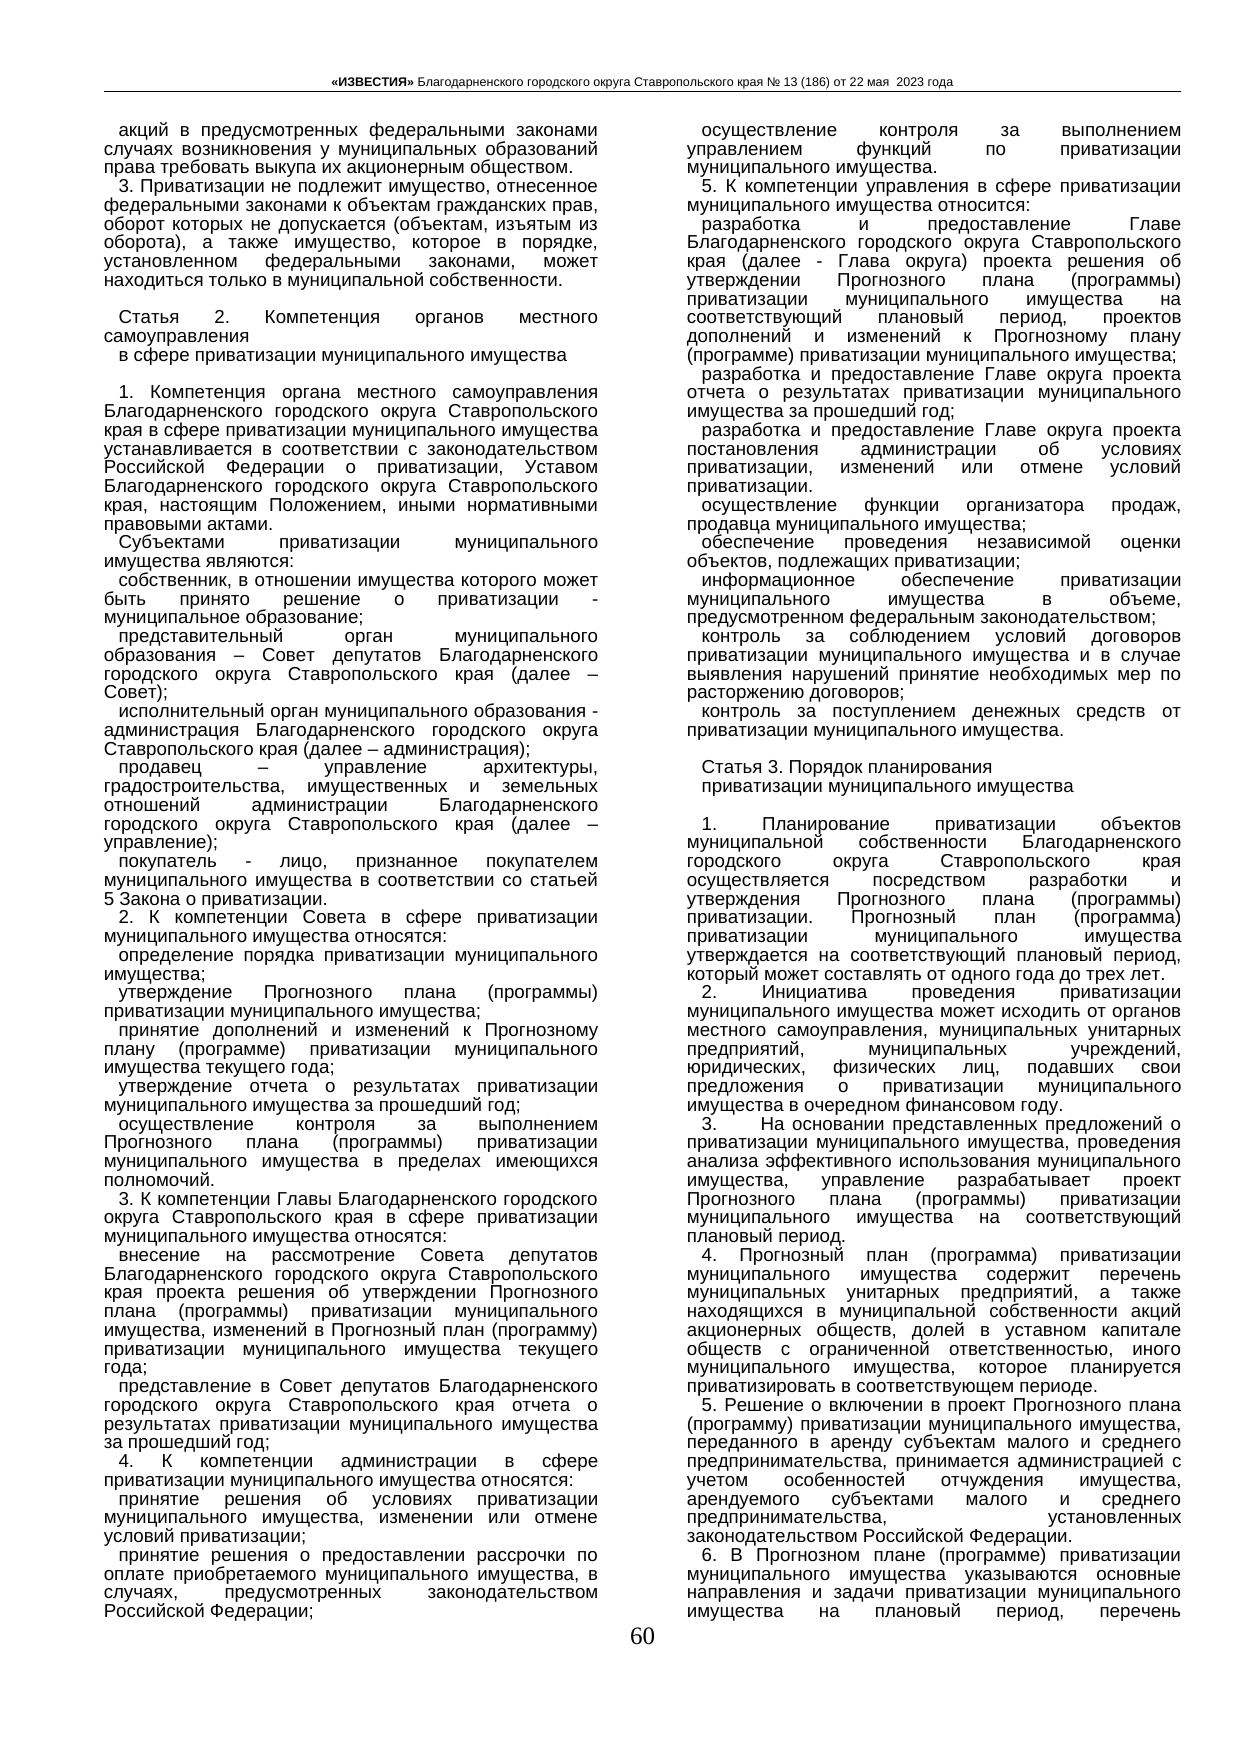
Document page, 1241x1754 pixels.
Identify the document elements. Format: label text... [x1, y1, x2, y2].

text контроль за соблюдением условий договоров приватизации муниципального имущества и в случае выявления нарушений принятие необходимых мер по расторжению договоров; [687, 627, 1181, 702]
text принятие решения об условиях приватизации муниципального имущества, изменении или отмене условий приватизации; [103, 1490, 598, 1546]
text исполнительный орган муниципального образования - администрация Благодарненского городского округа Ставропольского края (далее – администрация); [103, 702, 598, 759]
text контроль за поступлением денежных средств от приватизации муниципального имущества. [687, 702, 1181, 740]
text осуществление контроля за выполнением Прогнозного плана (программы) приватизации муниципального имущества в пределах имеющихся полномочий. [103, 1115, 598, 1190]
text представление в Совет депутатов Благодарненского городского округа Ставропольского края отчета о результатах приватизации муниципального имущества за прошедший год; [103, 1377, 598, 1452]
text 2. К компетенции Совета в сфере приватизации муниципального имущества относятся: [103, 909, 598, 946]
text акций в предусмотренных федеральными законами случаях возникновения у муниципальных образований права требовать выкупа их акционерным обществом. [103, 121, 598, 177]
text 4. К компетенции администрации в сфере приватизации муниципального имущества относятся: [103, 1452, 598, 1490]
text 4. Прогнозный план (программа) приватизации муниципального имущества содержит перечень муниципальных унитарных предприятий, а также находящихся в муниципальной собственности акций акционерных обществ, долей в уставном капитале обществ с ограниченной ответственностью, иного муниципального имущества, которое планируется приватизировать в соответствующем периоде. [687, 1246, 1181, 1396]
text покупатель - лицо, признанное покупателем муниципального имущества в соответствии со статьей 5 Закона о приватизации. [103, 852, 598, 909]
text представительный орган муниципального образования – Совет депутатов Благодарненского городского округа Ставропольского края (далее – Совет); [103, 627, 598, 702]
text 2. Инициатива проведения приватизации муниципального имущества может исходить от органов местного самоуправления, муниципальных унитарных предприятий, муниципальных учреждений, юридических, физических лиц, подавших свои предложения о приватизации муниципального имущества в очередном финансовом году. [687, 984, 1181, 1115]
text собственник, в отношении имущества которого может быть принято решение о приватизации - муниципальное образование; [103, 571, 598, 627]
text осуществление контроля за выполнением управлением функций по приватизации муниципального имущества. [687, 121, 1181, 177]
text принятие дополнений и изменений к Прогнозному плану (программе) приватизации муниципального имущества текущего года; [103, 1021, 598, 1077]
text 3. Приватизации не подлежит имущество, отнесенное федеральными законами к объектам гражданских прав, оборот которых не допускается (объектам, изъятым из оборота), а также имущество, которое в порядке, установленном федеральными законами, может находиться только в муниципальной собственности. [103, 177, 598, 290]
text приватизации муниципального имущества [687, 777, 1181, 796]
text 3. На основании представленных предложений о приватизации муниципального имущества, проведения анализа эффективного использования муниципального имущества, управление разрабатывает проект Прогнозного плана (программы) приватизации муниципального имущества на соответствующий плановый период. [687, 1115, 1181, 1246]
text определение порядка приватизации муниципального имущества; [103, 946, 598, 984]
text разработка и предоставление Главе округа проекта отчета о результатах приватизации муниципального имущества за прошедший год; [687, 365, 1181, 421]
text принятие решения о предоставлении рассрочки по оплате приобретаемого муниципального имущества, в случаях, предусмотренных законодательством Российской Федерации; [103, 1546, 598, 1621]
text Субъектами приватизации муниципального имущества являются: [103, 534, 598, 571]
text 5. Решение о включении в проект Прогнозного плана (программу) приватизации муниципального имущества, переданного в аренду субъектам малого и среднего предпринимательства, принимается администрацией с учетом особенностей отчуждения имущества, арендуемого субъектами малого и среднего предпринимательства, установленных законодательством Российской Федерации. [687, 1396, 1181, 1546]
text в сфере приватизации муниципального имущества [103, 346, 598, 365]
text Статья 3. Порядок планирования [687, 759, 1181, 777]
text обеспечение проведения независимой оценки объектов, подлежащих приватизации; [687, 534, 1181, 571]
text 5. К компетенции управления в сфере приватизации муниципального имущества относится: [687, 177, 1181, 215]
text Статья 2. Компетенция органов местного самоуправления [103, 309, 598, 346]
text утверждение отчета о результатах приватизации муниципального имущества за прошедший год; [103, 1077, 598, 1115]
text разработка и предоставление Главе округа проекта постановления администрации об условиях приватизации, изменений или отмене условий приватизации. [687, 421, 1181, 496]
text внесение на рассмотрение Совета депутатов Благодарненского городского округа Ставропольского края проекта решения об утверждении Прогнозного плана (программы) приватизации муниципального имущества, изменений в Прогнозный план (программу) приватизации муниципального имущества текущего года; [103, 1246, 598, 1377]
text разработка и предоставление Главе Благодарненского городского округа Ставропольского края (далее - Глава округа) проекта решения об утверждении Прогнозного плана (программы) приватизации муниципального имущества на соответствующий плановый период, проектов дополнений и изменений к Прогнозному плану (программе) приватизации муниципального имущества; [687, 215, 1181, 365]
text 1. Компетенция органа местного самоуправления Благодарненского городского округа Ставропольского края в сфере приватизации муниципального имущества устанавливается в соответствии с законодательством Российской Федерации о приватизации, Уставом Благодарненского городского округа Ставропольского края, настоящим Положением, иными нормативными правовыми актами. [103, 384, 598, 534]
text 1. Планирование приватизации объектов муниципальной собственности Благодарненского городского округа Ставропольского края осуществляется посредством разработки и утверждения Прогнозного плана (программы) приватизации. Прогнозный план (программа) приватизации муниципального имущества утверждается на соответствующий плановый период, который может составлять от одного года до трех лет. [687, 815, 1181, 984]
text информационное обеспечение приватизации муниципального имущества в объеме, предусмотренном федеральным законодательством; [687, 571, 1181, 627]
text 3. К компетенции Главы Благодарненского городского округа Ставропольского края в сфере приватизации муниципального имущества относятся: [103, 1190, 598, 1246]
text утверждение Прогнозного плана (программы) приватизации муниципального имущества; [103, 984, 598, 1021]
text осуществление функции организатора продаж, продавца муниципального имущества; [687, 496, 1181, 534]
text продавец – управление архитектуры, градостроительства, имущественных и земельных отношений администрации Благодарненского городского округа Ставропольского края (далее – управление); [103, 759, 598, 852]
